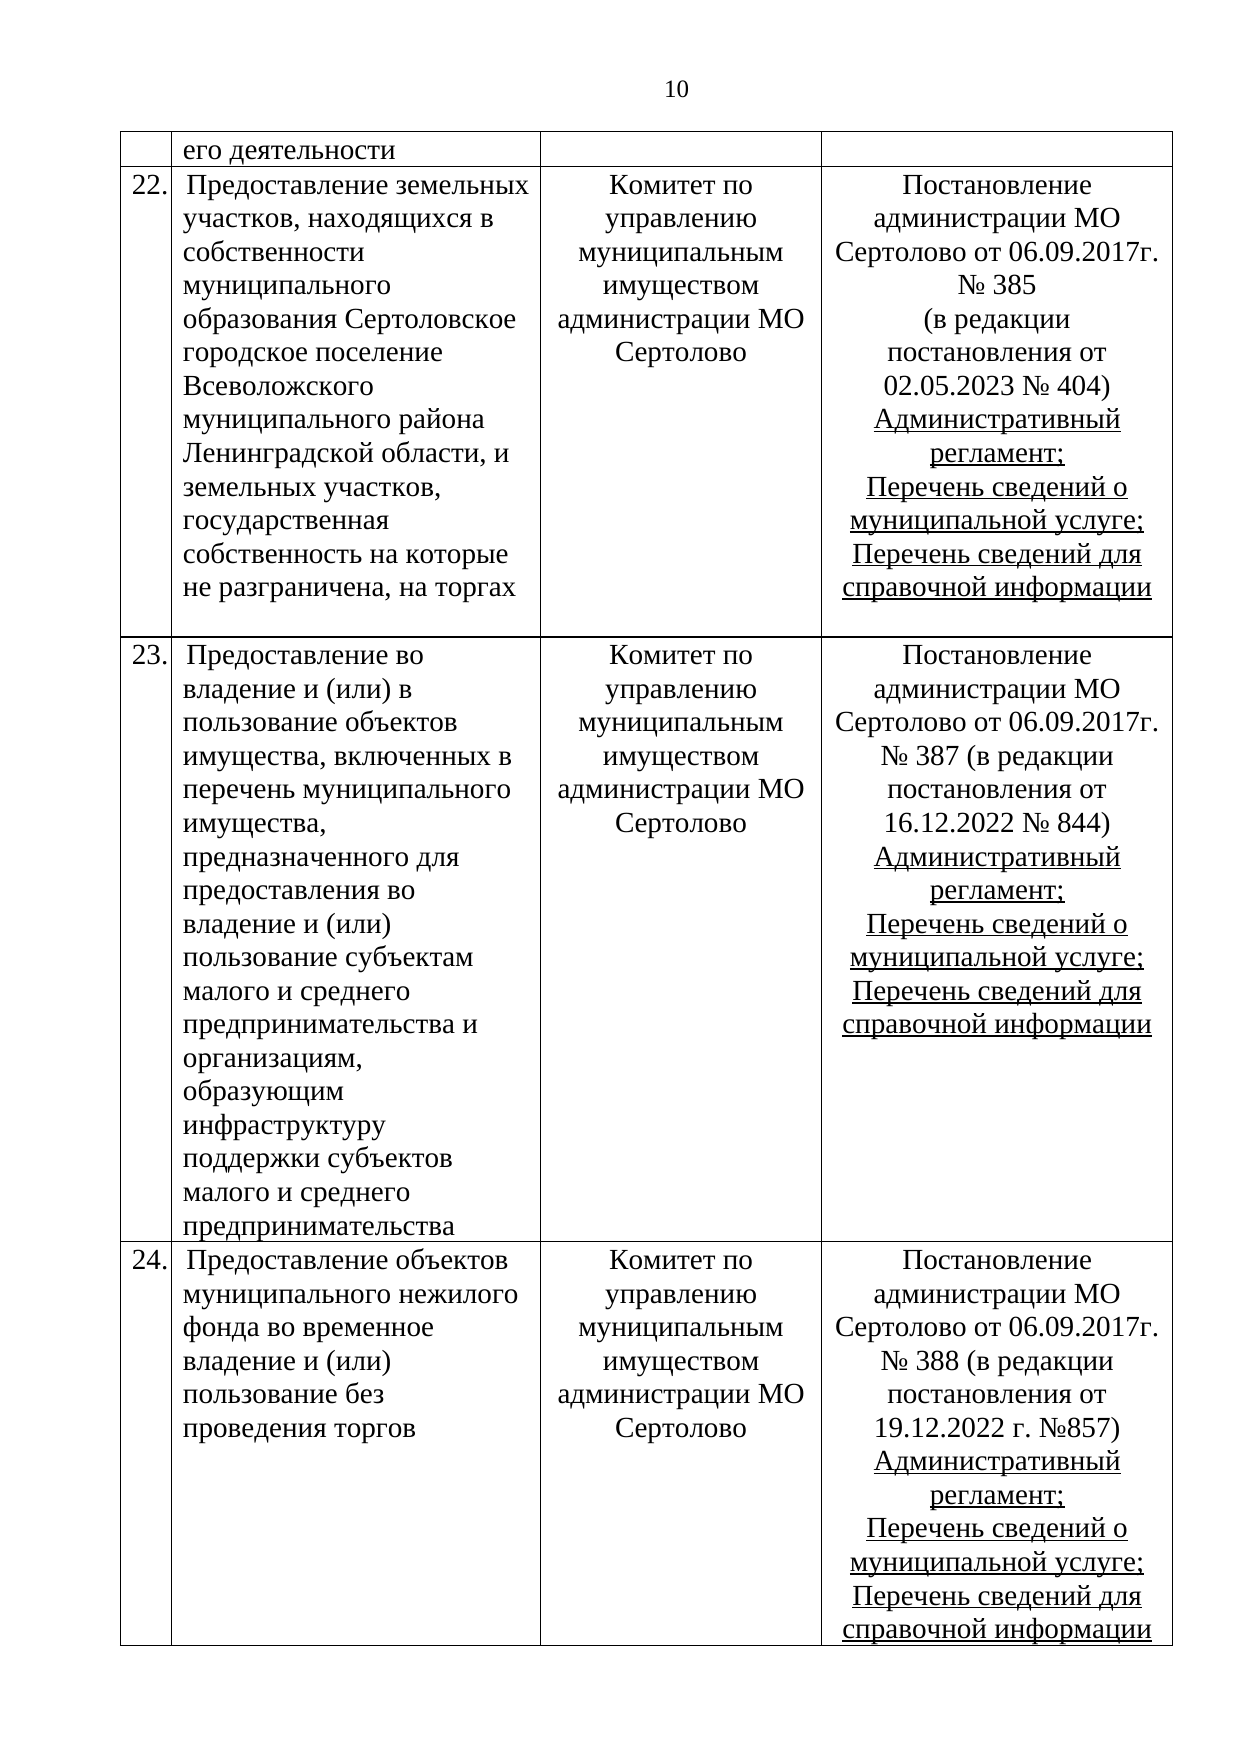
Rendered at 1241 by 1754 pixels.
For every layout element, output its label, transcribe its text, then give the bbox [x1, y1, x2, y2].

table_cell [822, 132, 1172, 166]
table_cell Предоставление земельных участков, находящихся в собственности муниципального образования Сертоловское городское поселение Всеволожского муниципального района Ленинградской области, и земельных участков, государственная собственность на которые не разграничена, на торгах [172, 167, 540, 636]
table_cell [172, 132, 540, 166]
table_cell [121, 132, 171, 166]
table_cell [121, 638, 171, 1241]
table_cell [121, 167, 171, 636]
table_cell Постановление администрации МО Сертолово от 06.09.2017г. № 385 (в редакции постановления от 02.05.2023 № 404) Административный регламент; Перечень сведений о муниципальной услуге; Перечень сведений для справочной информации [822, 167, 1172, 636]
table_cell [541, 1242, 821, 1645]
table_cell [121, 1242, 171, 1645]
table_cell Комитет по управлению муниципальным имуществом администрации МО Сертолово [541, 167, 821, 636]
table_cell Предоставление объектов муниципального нежилого фонда во временное владение и (или) пользование без проведения торгов [172, 1242, 540, 1645]
table_cell Постановление администрации МО Сертолово от 06.09.2017г. № 388 (в редакции постановления от 19.12.2022 г. №857) Административный регламент; Перечень сведений о муниципальной услуге; Перечень сведений для справочной информации [822, 1242, 1172, 1645]
table_cell Постановление администрации МО Сертолово от 06.09.2017г. № 387 (в редакции постановления от 16.12.2022 № 844) Административный регламент; Перечень сведений о муниципальной услуге; Перечень сведений для справочной информации [822, 638, 1172, 1241]
table_cell Комитет по управлению муниципальным имуществом администрации МО Сертолово [541, 638, 821, 1241]
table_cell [541, 132, 821, 166]
table_cell Предоставление во владение и (или) в пользование объектов имущества, включенных в перечень муниципального имущества, предназначенного для предоставления во владение и (или) пользование субъектам малого и среднего предпринимательства и организациям, образующим инфраструктуру поддержки субъектов малого и среднего предпринимательства [172, 638, 540, 1241]
